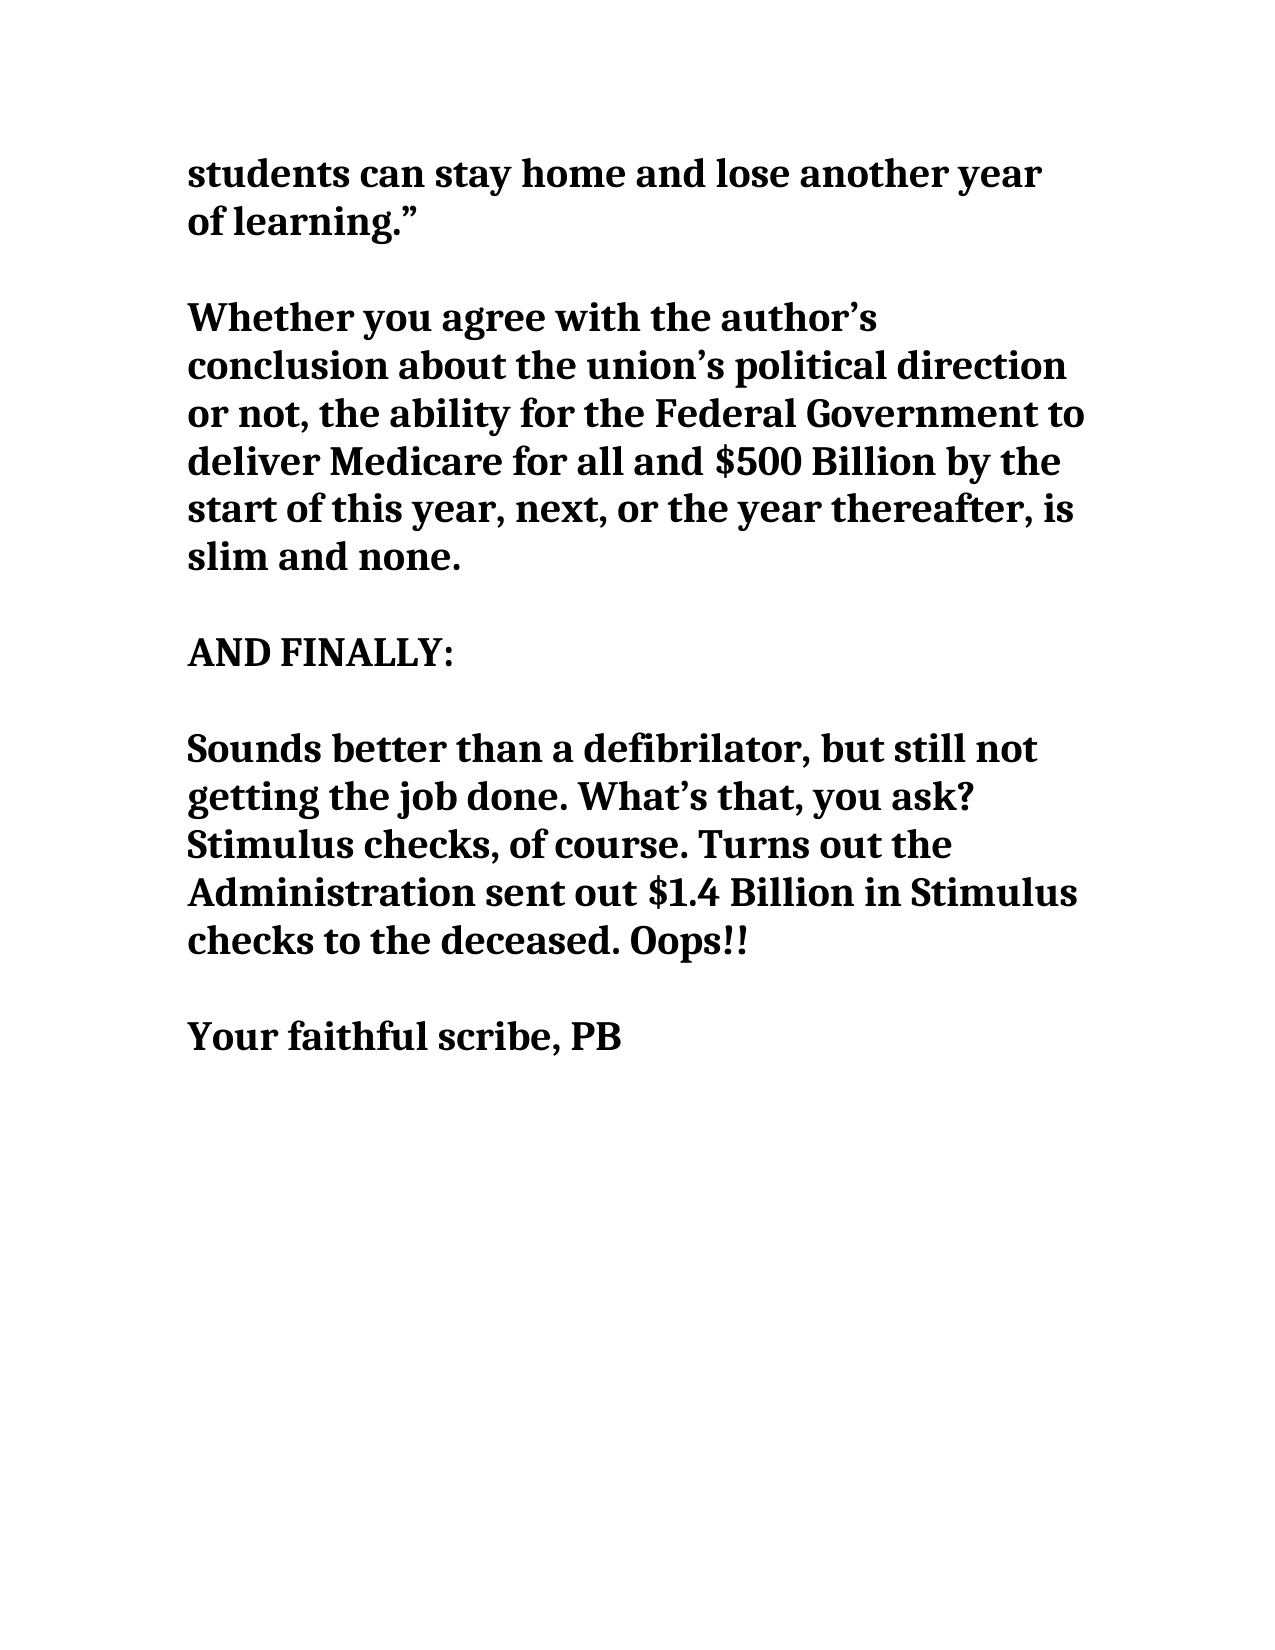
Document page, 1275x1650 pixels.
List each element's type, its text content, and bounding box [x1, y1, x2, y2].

text Whether you agree with the author’s conclusion about the union’s political direction or not, the ability for the Federal Government to deliver Medicare for all and $500 Billion by the start of this year, next, or the year thereafter, is slim and none. [187, 294, 1087, 581]
text AND FINALLY: [187, 629, 1087, 677]
text Sounds better than a defibrilator, but still not getting the job done. What’s that, you ask? Stimulus checks, of course. Turns out the Administration sent out $1.4 Billion in Stimulus checks to the deceased. Oops!! [187, 725, 1087, 964]
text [187, 150, 1087, 246]
text Your faithful scribe, PB [187, 1012, 1087, 1060]
